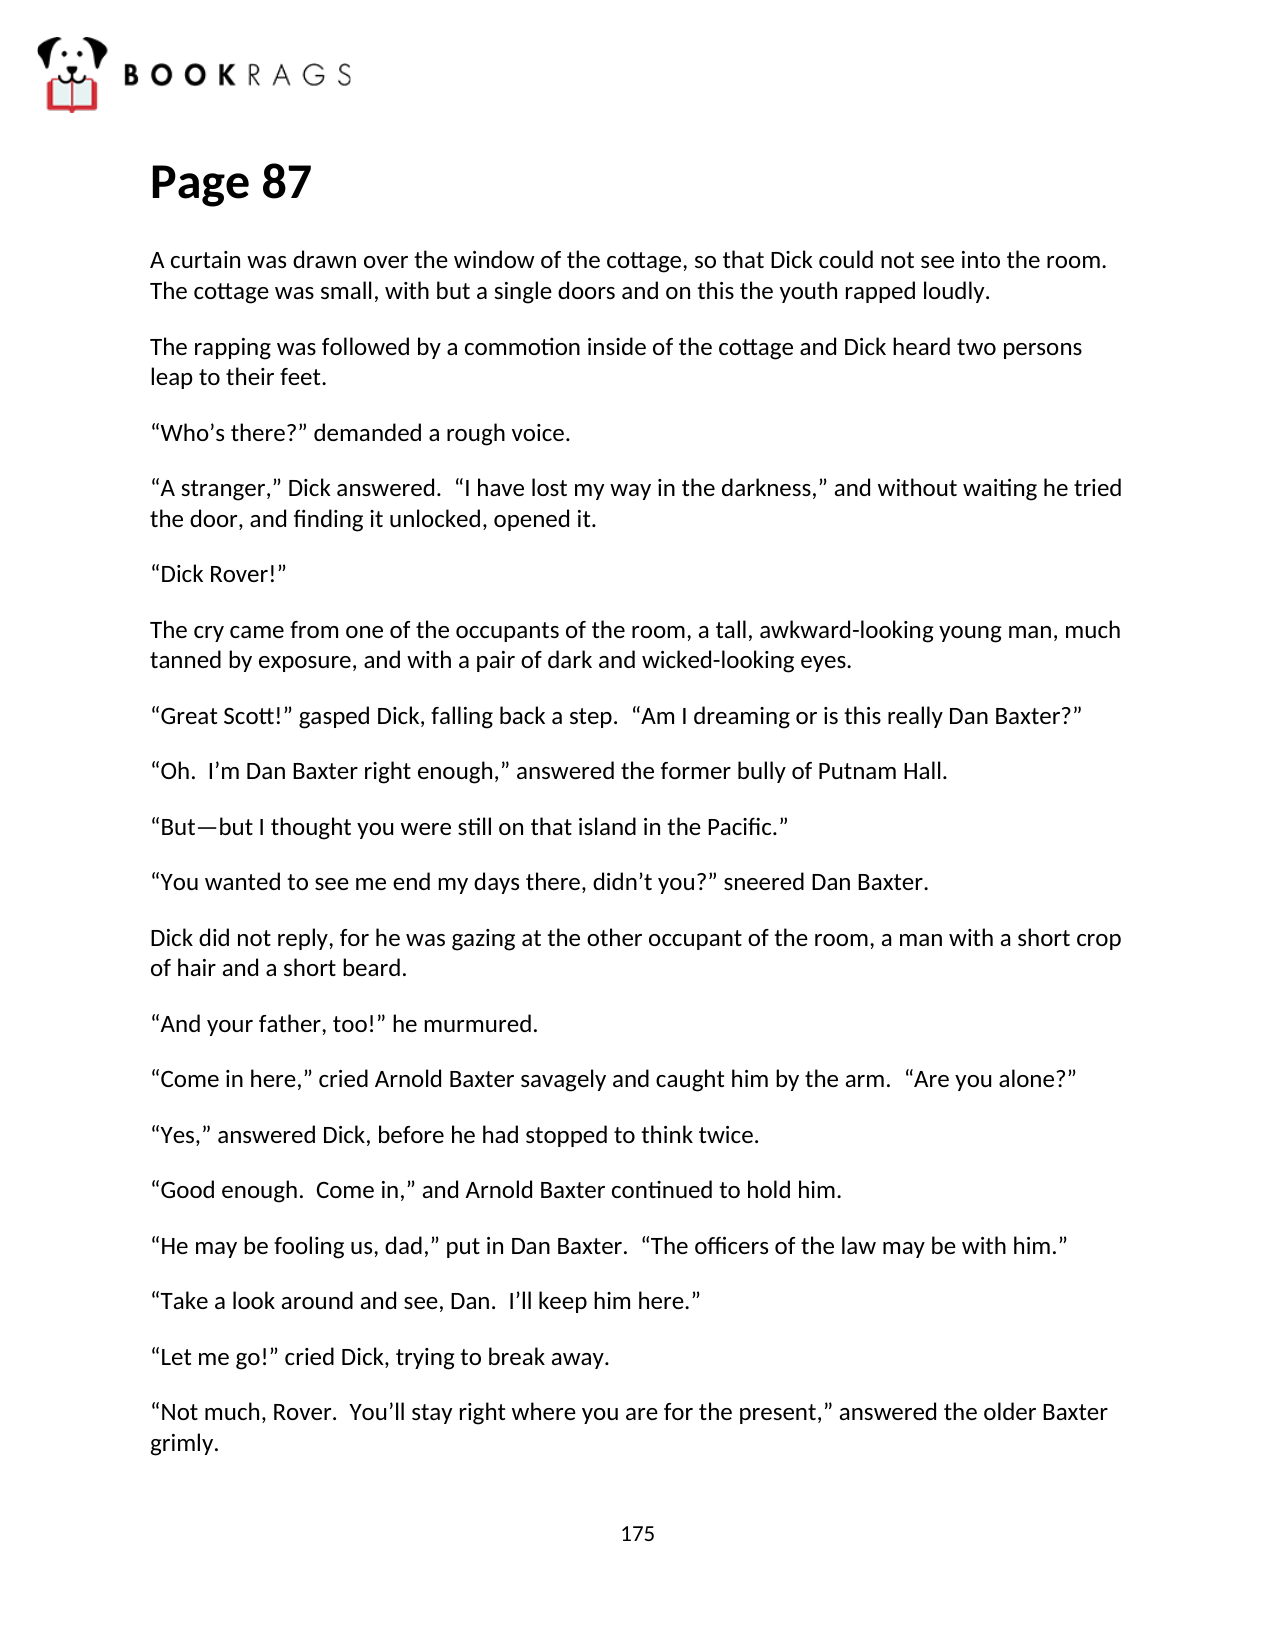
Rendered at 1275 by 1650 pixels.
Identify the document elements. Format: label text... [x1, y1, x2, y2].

text “But—­but I thought you were still on that island in the Pacific.” [150, 811, 1125, 841]
text “Take a look around and see, Dan. I’ll keep him here.” [150, 1286, 1125, 1316]
text “Come in here,” cried Arnold Baxter savagely and caught him by the arm. “Are you alone?” [150, 1063, 1125, 1094]
text “He may be fooling us, dad,” put in Dan Baxter. “The officers of the law may be with him.” [150, 1230, 1125, 1261]
text The rapping was followed by a commotion inside of the cottage and Dick heard two persons leap to their feet. [150, 331, 1125, 392]
text “Yes,” answered Dick, before he had stopped to think twice. [150, 1119, 1125, 1149]
text A curtain was drawn over the window of the cottage, so that Dick could not see into the room. The cottage was small, with but a single doors and on this the youth rapped loudly. [150, 244, 1125, 306]
text “And your father, too!” he murmured. [150, 1008, 1125, 1038]
text “Who’s there?” demanded a rough voice. [150, 417, 1125, 447]
text “Great Scott!” gasped Dick, falling back a step. “Am I dreaming or is this really Dan Baxter?” [150, 700, 1125, 730]
text “Oh. I’m Dan Baxter right enough,” answered the former bully of Putnam Hall. [150, 755, 1125, 786]
text “Let me go!” cried Dick, trying to break away. [150, 1341, 1125, 1372]
text “A stranger,” Dick answered. “I have lost my way in the darkness,” and without waiting he tried the door, and finding it unlocked, opened it. [150, 472, 1125, 533]
text “Good enough. Come in,” and Arnold Baxter continued to hold him. [150, 1174, 1125, 1205]
text “Dick Rover!” [150, 558, 1125, 589]
picture [37, 37, 351, 113]
text Dick did not reply, for he was gazing at the other occupant of the room, a man with a short crop of hair and a short beard. [150, 922, 1125, 983]
text “Not much, Rover. You’ll stay right where you are for the present,” answered the older Baxter grimly. [150, 1397, 1125, 1458]
text “You wanted to see me end my days there, didn’t you?” sneered Dan Baxter. [150, 866, 1125, 897]
text Page 87 [150, 150, 1125, 211]
text The cry came from one of the occupants of the room, a tall, awkward-looking young man, much tanned by exposure, and with a pair of dark and wicked-looking eyes. [150, 614, 1125, 675]
